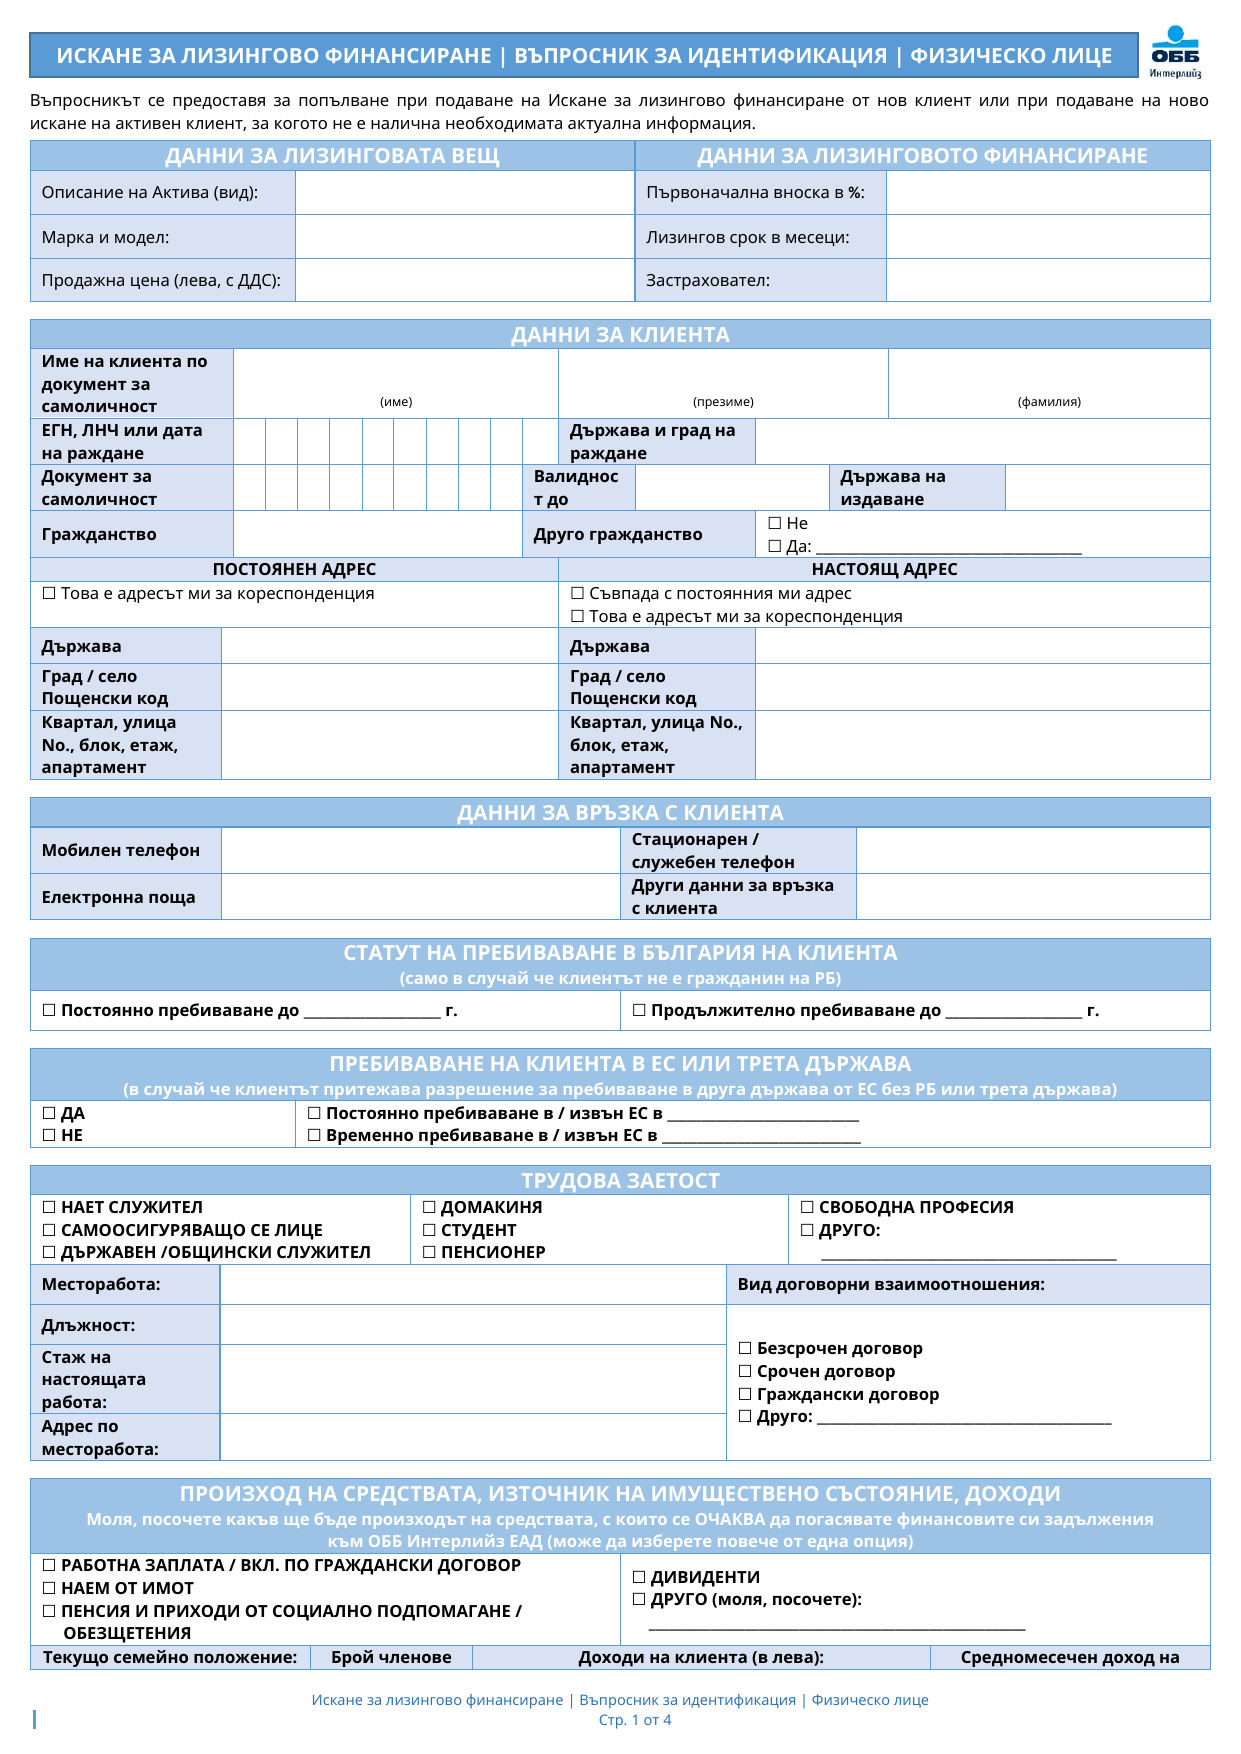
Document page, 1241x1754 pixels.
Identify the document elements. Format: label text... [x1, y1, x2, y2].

table_cell [559, 349, 888, 385]
table_cell [363, 419, 393, 464]
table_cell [31, 1646, 310, 1669]
picture [1148, 24, 1202, 81]
table_cell [756, 711, 1210, 779]
table_cell Това е адресът ми за кореспонденция [31, 582, 558, 627]
table_cell [222, 628, 558, 663]
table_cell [931, 1646, 1210, 1669]
table_cell [296, 215, 634, 258]
table_cell Друго гражданство [523, 511, 755, 557]
table_cell Първоначална вноска в %: [636, 171, 886, 214]
table_cell Град / село Пощенски код [31, 664, 221, 710]
table_cell Име на клиента по документ за самоличност [31, 349, 233, 417]
table_cell [394, 419, 426, 464]
table_cell [363, 465, 393, 510]
table_cell [459, 465, 490, 510]
table_cell СВОБОДНА ПРОФЕСИЯ ДРУГО: ________________________________________ [789, 1195, 1210, 1263]
table_cell [1006, 465, 1210, 510]
table_cell Лизингов срок в месеци: [636, 215, 886, 258]
table_cell [221, 1345, 726, 1413]
table_cell [234, 349, 558, 385]
table_cell [756, 628, 1210, 663]
table_cell [298, 419, 329, 464]
table_cell [296, 259, 634, 301]
table_cell Град / село Пощенски код [559, 664, 755, 710]
table_cell ДОМАКИНЯ СТУДЕНТ ПЕНСИОНЕР [411, 1195, 788, 1263]
table_cell Застраховател: [636, 259, 886, 301]
table_cell НАЕТ СЛУЖИТЕЛ САМООСИГУРЯВАЩО СЕ ЛИЦЕ ДЪРЖАВЕН /ОБЩИНСКИ СЛУЖИТЕЛ [31, 1195, 410, 1263]
table_cell Месторабота: [31, 1265, 219, 1304]
table_cell [222, 664, 558, 710]
table_cell (фамилия) [889, 385, 1210, 417]
table_header ДАННИ ЗА ЛИЗИНГОВОТО ФИНАНСИРАНЕ [636, 141, 1210, 170]
table_cell [459, 419, 490, 464]
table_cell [311, 1646, 472, 1669]
table_cell Гражданство [31, 511, 233, 557]
table_header СТАТУТ НА ПРЕБИВАВАНЕ В БЪЛГАРИЯ НА КЛИЕНТА (само в случай че клиентът не е гражданин на РБ) [31, 939, 1210, 990]
table_cell [491, 465, 522, 510]
table_cell [222, 711, 558, 779]
table_cell [887, 171, 1210, 214]
table_cell [221, 1265, 726, 1304]
table_cell Електронна поща [31, 874, 221, 919]
table_cell [234, 511, 522, 557]
table_cell [887, 215, 1210, 258]
table_cell [857, 874, 1210, 919]
table_cell Безсрочен договор Срочен договор Граждански договор Друго: ___________________________________________ [727, 1305, 1210, 1460]
table_cell Не Да: ____________________________________ [756, 511, 1210, 557]
table_cell Държава на издаване [830, 465, 1005, 510]
table_cell Постоянно пребиваване до ____________________ г. [31, 991, 620, 1030]
table_cell ЕГН, ЛНЧ или дата на раждане [31, 419, 233, 464]
table_cell Настоящ адрес [559, 558, 1210, 581]
table_cell (презиме) [559, 385, 888, 417]
table_cell Постоянно пребиваване в / извън ЕС в ____________________________ Временно пребиваване в / извън ЕС в _____________________________ [296, 1101, 1210, 1147]
table_cell Квартал, улица No., блок, етаж, апартамент [559, 711, 755, 779]
table_cell Марка и модел: [31, 215, 295, 258]
table_cell [636, 465, 829, 510]
table_cell Квартал, улица No., блок, етаж, апартамент [31, 711, 221, 779]
table_cell Държава и град на раждане [559, 419, 755, 464]
table_cell [756, 419, 1210, 464]
table_cell [234, 419, 265, 464]
table_cell [234, 465, 265, 510]
table_cell [266, 419, 297, 464]
table_cell [296, 171, 634, 214]
table_cell [427, 465, 458, 510]
table_cell [222, 828, 620, 873]
table_header ПРОИЗХОД НА СРЕДСТВАТА, ИЗТОЧНИК НА ИМУЩЕСТВЕНО СЪСТОЯНИЕ, ДОХОДИ Моля, посочете какъв ще бъде произходът на средствата, с които се ОЧАКВА да погасявате финансовите си задължения към ОББ Интерлийз ЕАД (може да изберете повече от една опция) [31, 1479, 1210, 1553]
table_cell Съвпада с постоянния ми адрес Това е адресът ми за кореспонденция [559, 582, 1210, 627]
table_cell [857, 828, 1210, 873]
table_cell РАБОТНА ЗАПЛАТА / ВКЛ. ПО ГРАЖДАНСКИ ДОГОВОР НАЕМ ОТ ИМОТ ПЕНСИЯ И ПРИХОДИ ОТ СОЦИАЛНО ПОДПОМАГАНЕ / ОБЕЗЩЕТЕНИЯ [31, 1554, 620, 1645]
table_cell Стаж на настоящата работа: [31, 1345, 219, 1413]
table_cell Други данни за връзка с клиента [621, 874, 856, 919]
table_cell Валидност до [523, 465, 635, 510]
table_cell [330, 465, 362, 510]
table_cell Продажна цена (лева, с ДДС): [31, 259, 295, 301]
table_cell Длъжност: [31, 1305, 219, 1344]
table_header ТРУДОВА ЗАЕТОСТ [31, 1166, 1210, 1194]
table_cell Описание на Актива (вид): [31, 171, 295, 214]
table_cell Държава [559, 628, 755, 663]
table_cell Мобилен телефон [31, 828, 221, 873]
table_cell [221, 1414, 726, 1460]
table_cell [222, 874, 620, 919]
table_cell Продължително пребиваване до ____________________ г. [621, 991, 1210, 1030]
table_cell [266, 465, 297, 510]
table_header ПРЕБИВАВАНЕ НА КЛИЕНТА В ЕС ИЛИ ТРЕТА ДЪРЖАВА (в случай че клиентът притежава разрешение за пребиваване в друга държава от ЕС без РБ или трета държава) [31, 1049, 1210, 1100]
table_header ДАННИ ЗА ВРЪЗКА С КЛИЕНТА [31, 798, 1210, 826]
table_cell [889, 349, 1210, 385]
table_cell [473, 1646, 930, 1669]
table_cell [887, 259, 1210, 301]
table_cell (име) [234, 385, 558, 417]
table_header ДАННИ ЗА ЛИЗИНГОВАТА ВЕЩ [31, 141, 634, 170]
table_cell [756, 664, 1210, 710]
table_cell Постоянен адрес [31, 558, 558, 581]
table_header ДАННИ ЗА КЛИЕНТА [31, 320, 1210, 348]
text Въпросникът се предоставя за попълване при подаване на Искане за лизингово финансиране от нов клиент или при подаване на ново искане на активен клиент, за когото не е налична необходимата актуална информация. [29, 89, 1211, 134]
table_cell Вид договорни взаимоотношения: [727, 1265, 1210, 1304]
table_cell [298, 465, 329, 510]
table_cell [221, 1305, 726, 1344]
table_cell [523, 419, 558, 464]
table_cell ДИВИДЕНТИ ДРУГО (моля, посочете): _______________________________________________________ [621, 1554, 1210, 1645]
table_cell [394, 465, 426, 510]
table_cell Държава [31, 628, 221, 663]
table_cell ДА НЕ [31, 1101, 295, 1147]
table_cell [491, 419, 522, 464]
table_cell [330, 419, 362, 464]
table_cell [427, 419, 458, 464]
table_cell Стационарен / служебен телефон [621, 828, 856, 873]
table_cell Документ за самоличност [31, 465, 233, 510]
table_cell Адрес по месторабота: [31, 1414, 219, 1460]
